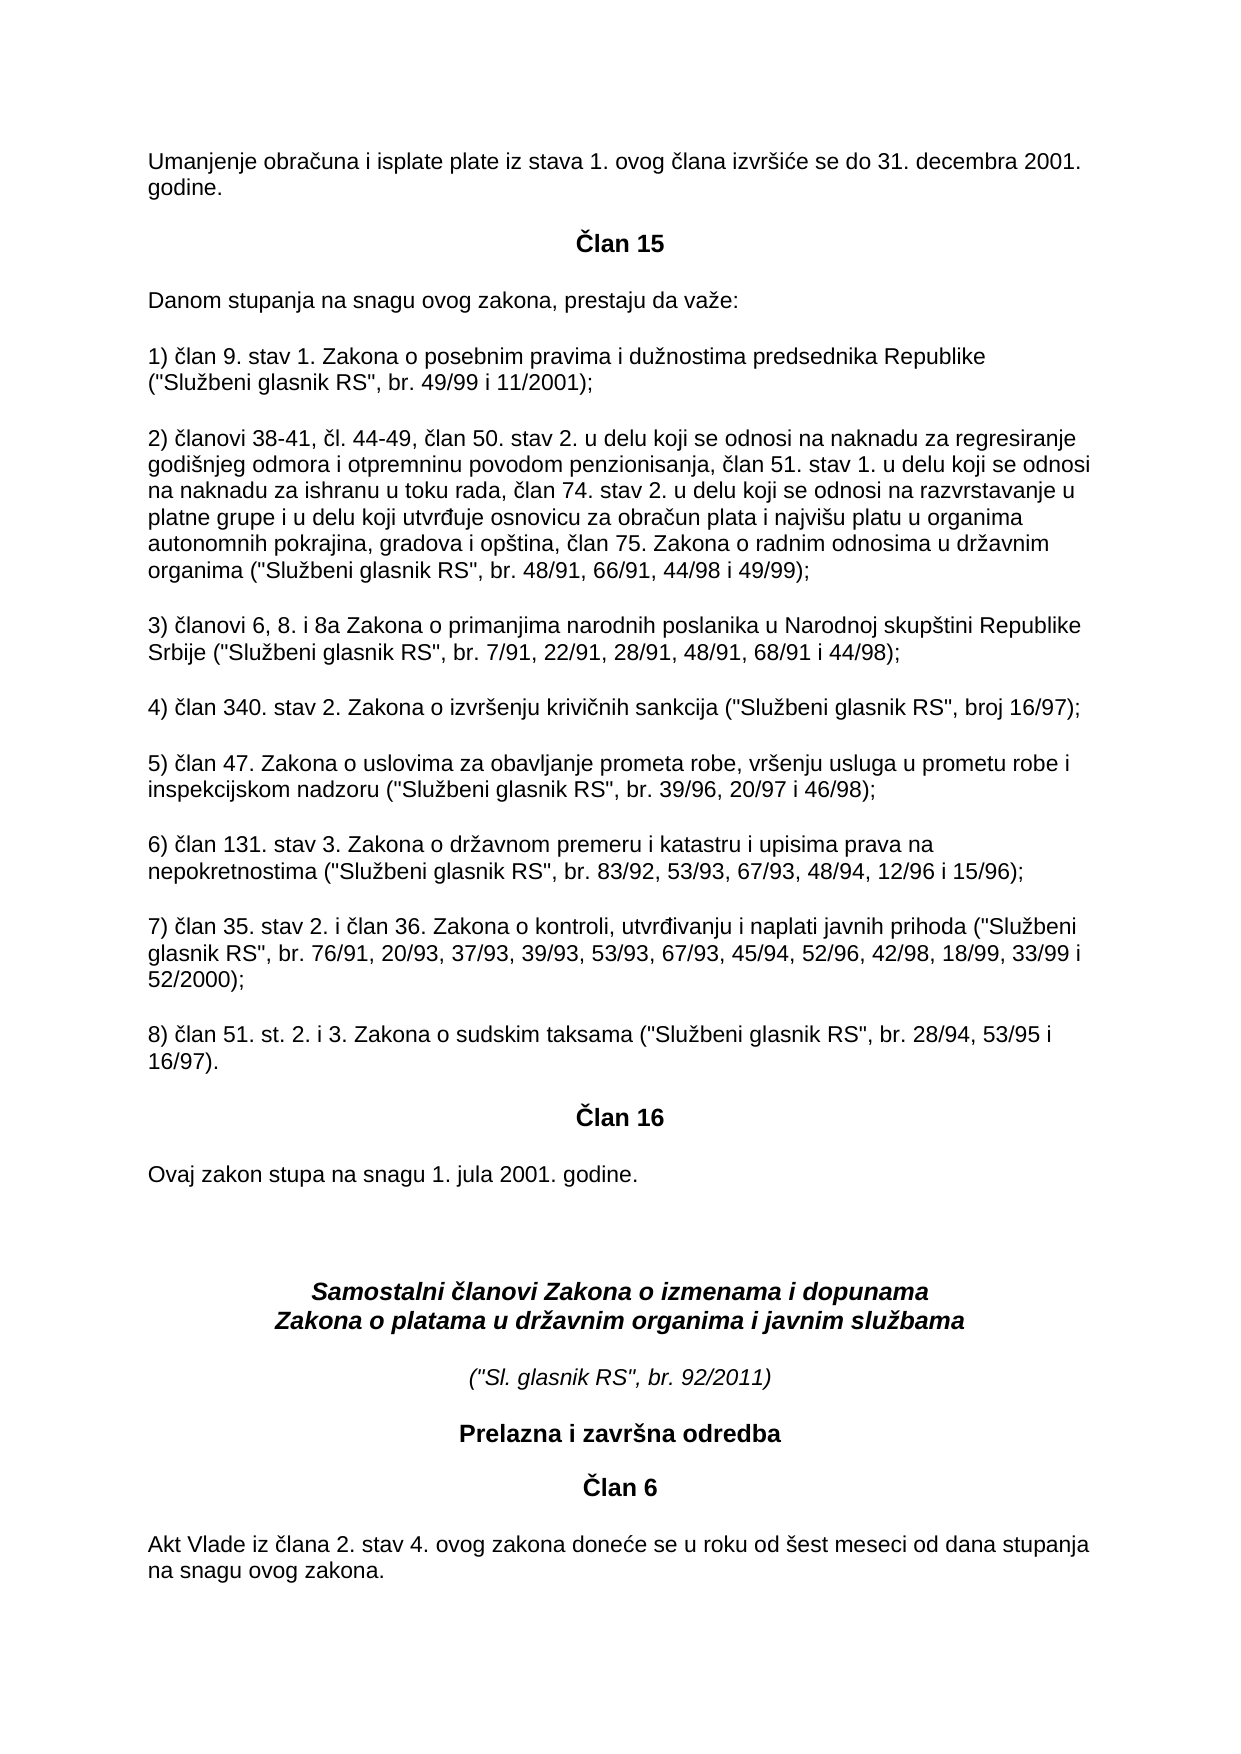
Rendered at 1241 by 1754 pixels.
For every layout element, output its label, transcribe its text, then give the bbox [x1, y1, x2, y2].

text Akt Vlade iz člana 2. stav 4. ovog zakona doneće se u roku od šest meseci od dana stupanja na snagu ovog zakona. [148, 1531, 1093, 1584]
text 6) član 131. stav 3. Zakona o državnom premeru i katastru i upisima prava na nepokretnostima ("Službeni glasnik RS", br. 83/92, 53/93, 67/93, 48/94, 12/96 i 15/96); [148, 831, 1093, 884]
text 7) član 35. stav 2. i član 36. Zakona o kontroli, utvrđivanju i naplati javnih prihoda ("Službeni glasnik RS", br. 76/91, 20/93, 37/93, 39/93, 53/93, 67/93, 45/94, 52/96, 42/98, 18/99, 33/99 i 52/2000); [148, 913, 1093, 992]
text 4) član 340. stav 2. Zakona o izvršenju krivičnih sankcija ("Službeni glasnik RS", broj 16/97); [148, 694, 1093, 720]
text Danom stupanja na snagu ovog zakona, prestaju da važe: [148, 287, 1093, 314]
text 3) članovi 6, 8. i 8a Zakona o primanjima narodnih poslanika u Narodnoj skupštini Republike Srbije ("Službeni glasnik RS", br. 7/91, 22/91, 28/91, 48/91, 68/91 i 44/98); [148, 612, 1093, 665]
text Prelazna i završna odredba [148, 1419, 1093, 1448]
text Član 6 [148, 1473, 1093, 1502]
text ("Sl. glasnik RS", br. 92/2011) [148, 1364, 1093, 1390]
text 1) član 9. stav 1. Zakona o posebnim pravima i dužnostima predsednika Republike ("Službeni glasnik RS", br. 49/99 i 11/2001); [148, 343, 1093, 396]
text 5) član 47. Zakona o uslovima za obavljanje prometa robe, vršenju usluga u prometu robe i inspekcijskom nadzoru ("Službeni glasnik RS", br. 39/96, 20/97 i 46/98); [148, 749, 1093, 802]
text Samostalni članovi Zakona o izmenama i dopunama Zakona o platama u državnim organima i javnim službama [148, 1277, 1093, 1335]
text 2) članovi 38-41, čl. 44-49, član 50. stav 2. u delu koji se odnosi na naknadu za regresiranje godišnjeg odmora i otpremninu povodom penzionisanja, član 51. stav 1. u delu koji se odnosi na naknadu za ishranu u toku rada, član 74. stav 2. u delu koji se odnosi na razvrstavanje u platne grupe i u delu koji utvrđuje osnovicu za obračun plata i najvišu platu u organima autonomnih pokrajina, gradova i opština, član 75. Zakona o radnim odnosima u državnim organima ("Službeni glasnik RS", br. 48/91, 66/91, 44/98 i 49/99); [148, 425, 1093, 583]
text Ovaj zakon stupa na snagu 1. jula 2001. godine. [148, 1161, 1093, 1188]
text Član 16 [148, 1103, 1093, 1132]
text 8) član 51. st. 2. i 3. Zakona o sudskim taksama ("Službeni glasnik RS", br. 28/94, 53/95 i 16/97). [148, 1021, 1093, 1074]
text Član 15 [148, 229, 1093, 258]
text Umanjenje obračuna i isplate plate iz stava 1. ovog člana izvršiće se do 31. decembra 2001. godine. [148, 148, 1093, 200]
